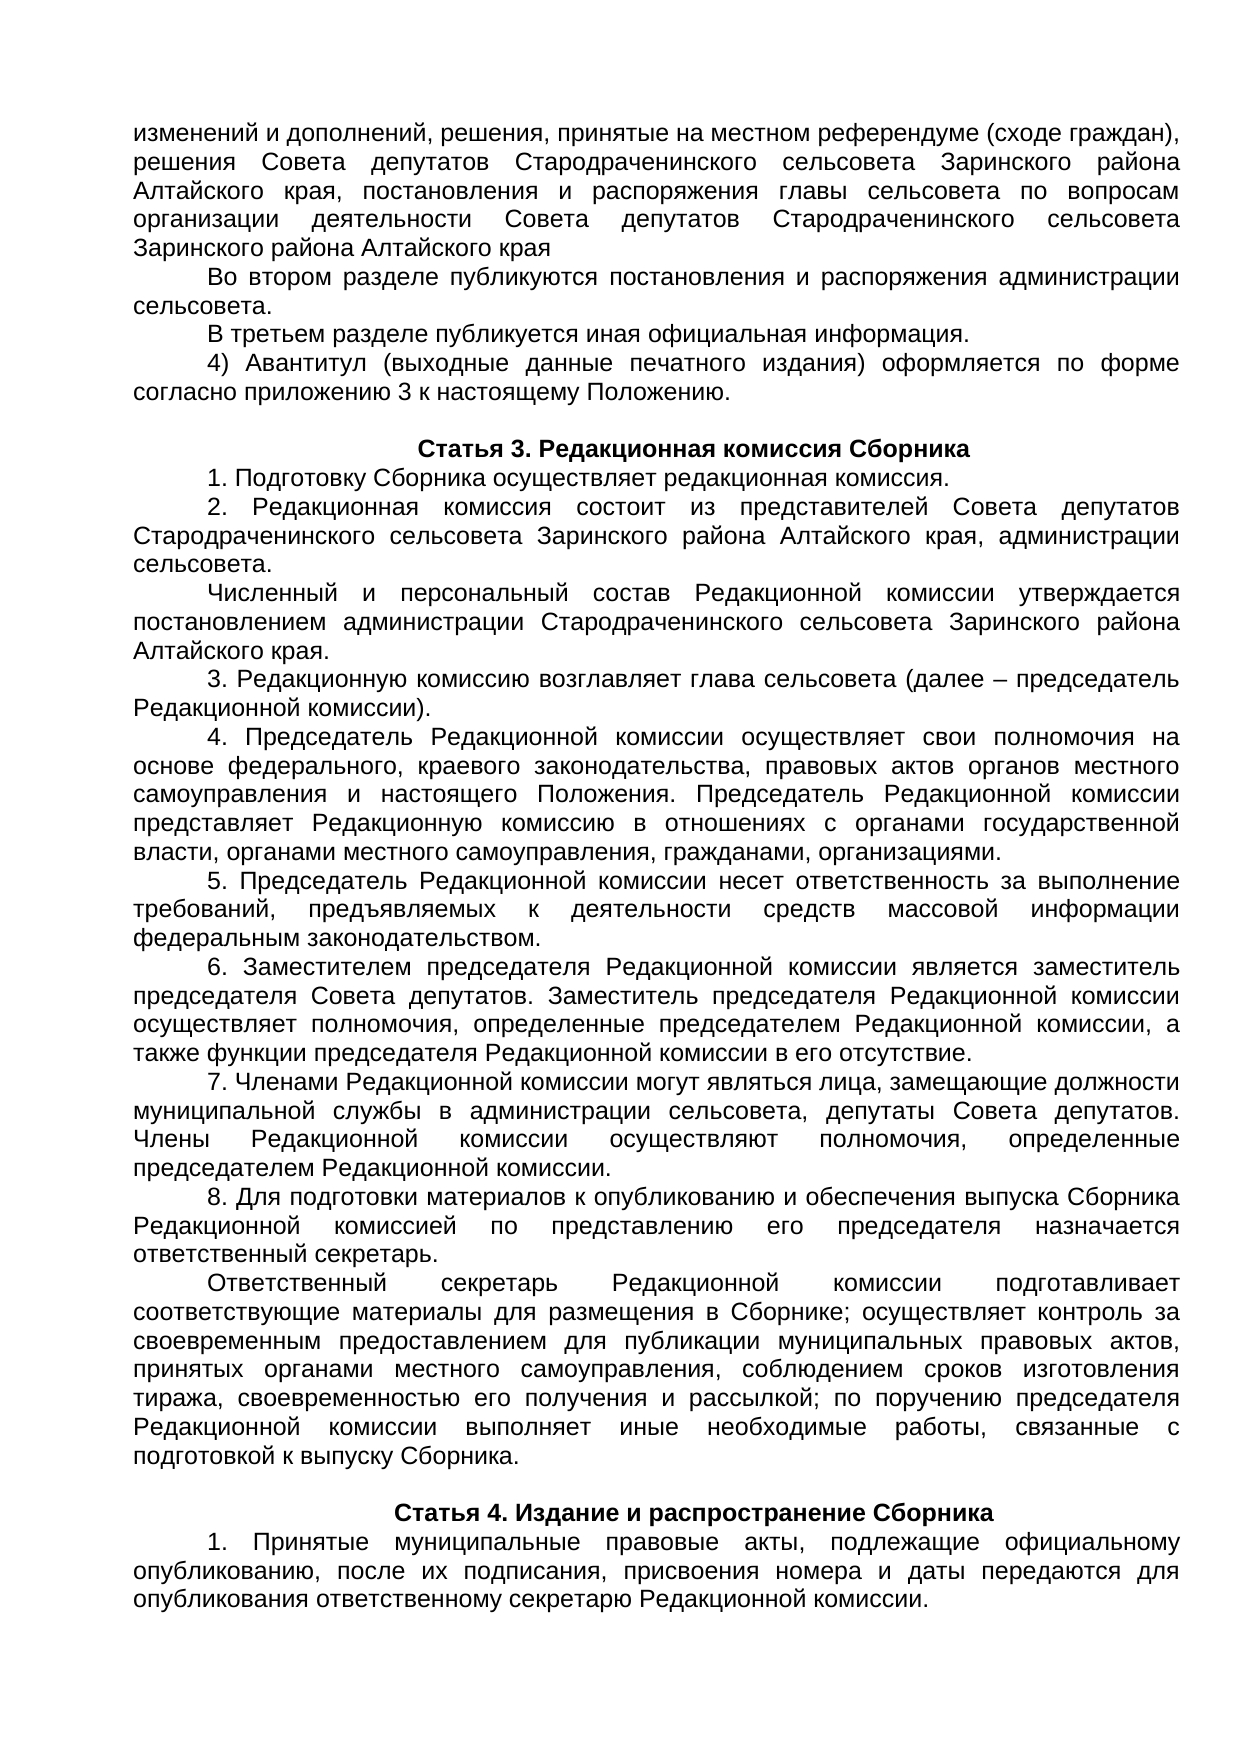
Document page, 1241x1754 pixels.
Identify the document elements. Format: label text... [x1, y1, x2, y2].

text В третьем разделе публикуется иная официальная информация. [133, 319, 1181, 348]
text Во втором разделе публикуются постановления и распоряжения администрации сельсовета. [133, 262, 1181, 319]
text 7. Членами Редакционной комиссии могут являться лица, замещающие должности муниципальной службы в администрации сельсовета, депутаты Совета депутатов. Члены Редакционной комиссии осуществляют полномочия, определенные председателем Редакционной комиссии. [133, 1067, 1181, 1182]
text Статья 4. Издание и распространение Сборника [133, 1498, 1181, 1527]
text 8. Для подготовки материалов к опубликованию и обеспечения выпуска Сборника Редакционной комиссией по представлению его председателя назначается ответственный секретарь. [133, 1182, 1181, 1268]
text 3. Редакционную комиссию возглавляет глава сельсовета (далее – председатель Редакционной комиссии). [133, 664, 1181, 722]
text 6. Заместителем председателя Редакционной комиссии является заместитель председателя Совета депутатов. Заместитель председателя Редакционной комиссии осуществляет полномочия, определенные председателем Редакционной комиссии, а также функции председателя Редакционной комиссии в его отсутствие. [133, 952, 1181, 1067]
text 5. Председатель Редакционной комиссии несет ответственность за выполнение требований, предъявляемых к деятельности средств массовой информации федеральным законодательством. [133, 866, 1181, 952]
text 1. Принятые муниципальные правовые акты, подлежащие официальному опубликованию, после их подписания, присвоения номера и даты передаются для опубликования ответственному секретарю Редакционной комиссии. [133, 1527, 1181, 1613]
text Численный и персональный состав Редакционной комиссии утверждается постановлением администрации Стародраченинского сельсовета Заринского района Алтайского края. [133, 578, 1181, 664]
text Ответственный секретарь Редакционной комиссии подготавливает соответствующие материалы для размещения в Сборнике; осуществляет контроль за своевременным предоставлением для публикации муниципальных правовых актов, принятых органами местного самоуправления, соблюдением сроков изготовления тиража, своевременностью его получения и рассылкой; по поручению председателя Редакционной комиссии выполняет иные необходимые работы, связанные с подготовкой к выпуску Сборника. [133, 1268, 1181, 1469]
text 1. Подготовку Сборника осуществляет редакционная комиссия. [133, 463, 1181, 492]
text 2. Редакционная комиссия состоит из представителей Совета депутатов Стародраченинского сельсовета Заринского района Алтайского края, администрации сельсовета. [133, 492, 1181, 578]
text 4) Авантитул (выходные данные печатного издания) оформляется по форме согласно приложению 3 к настоящему Положению. [133, 348, 1181, 406]
text Статья 3. Редакционная комиссия Сборника [133, 434, 1181, 463]
text 4. Председатель Редакционной комиссии осуществляет свои полномочия на основе федерального, краевого законодательства, правовых актов органов местного самоуправления и настоящего Положения. Председатель Редакционной комиссии представляет Редакционную комиссию в отношениях с органами государственной власти, органами местного самоуправления, гражданами, организациями. [133, 722, 1181, 866]
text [133, 118, 1181, 262]
